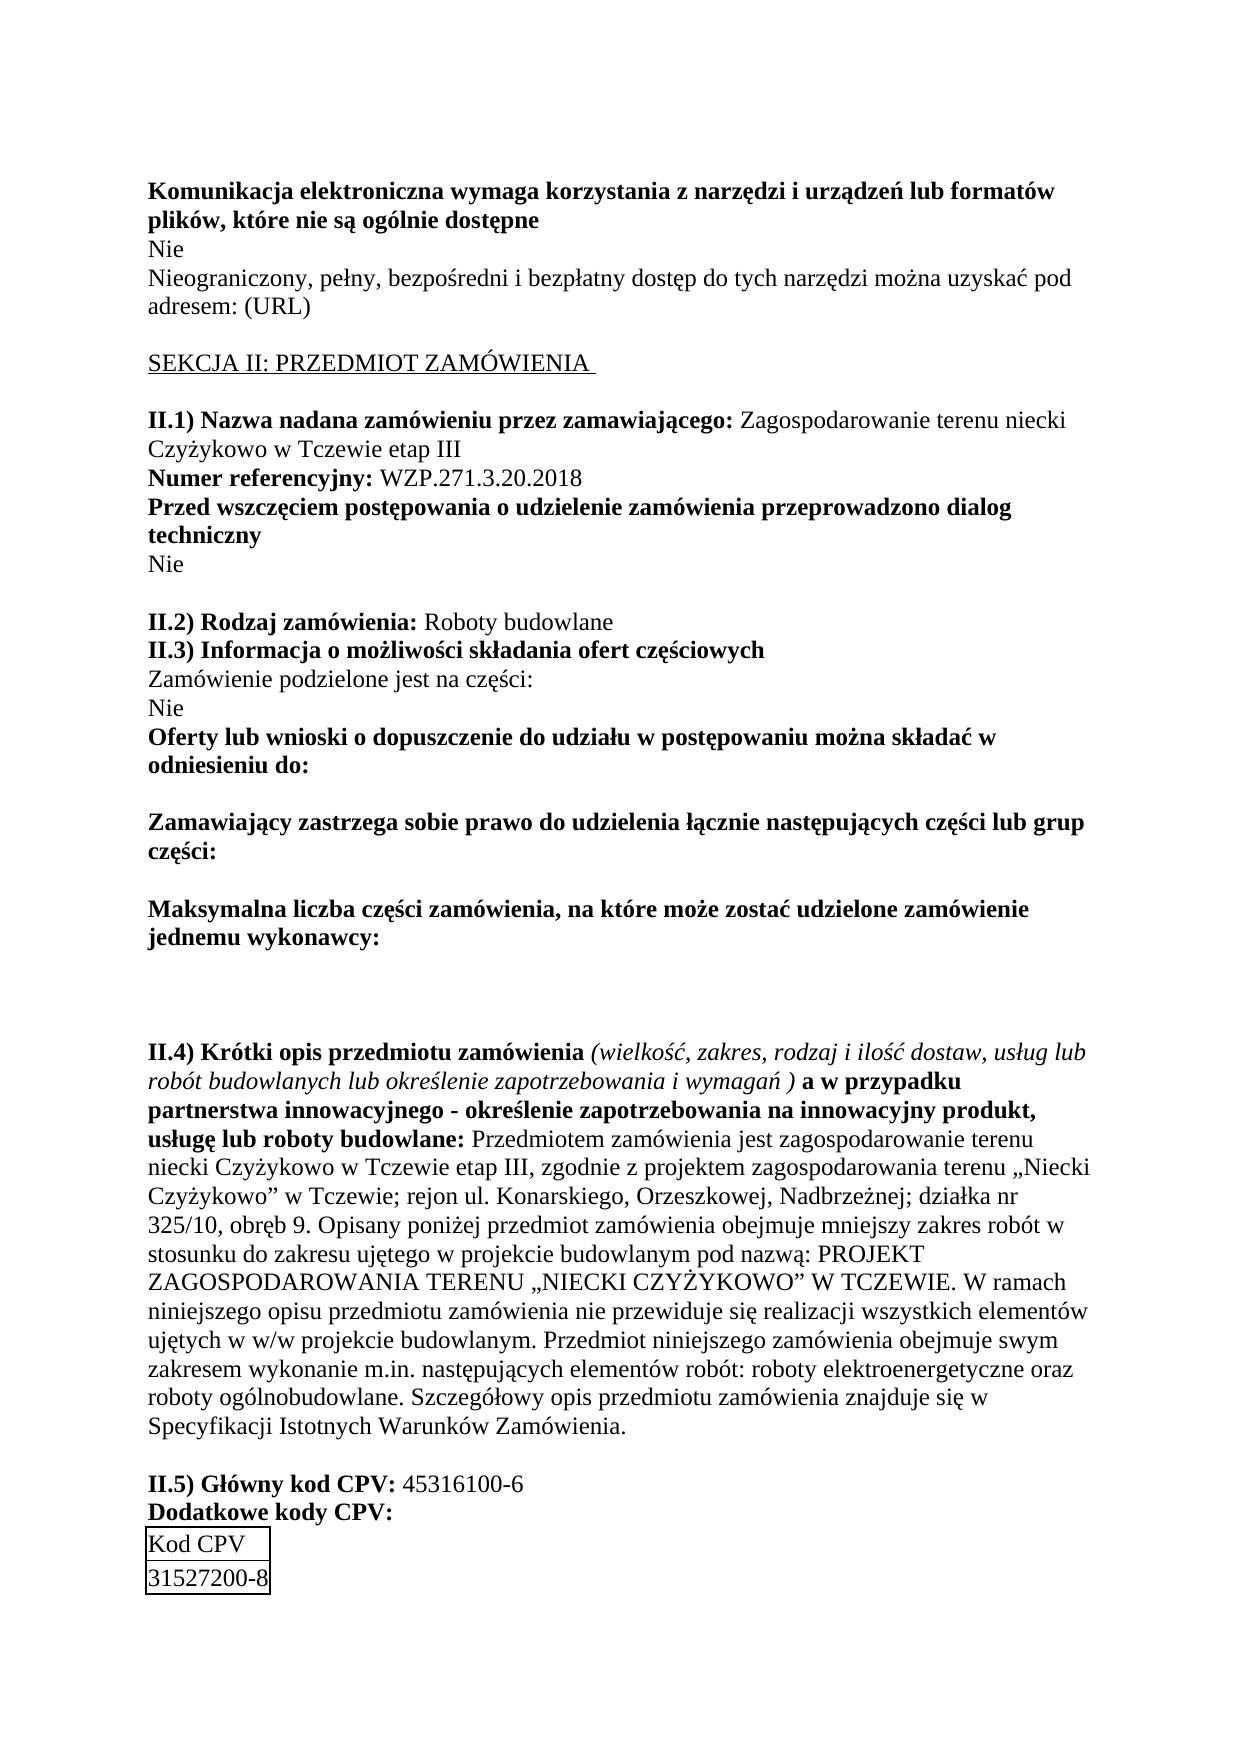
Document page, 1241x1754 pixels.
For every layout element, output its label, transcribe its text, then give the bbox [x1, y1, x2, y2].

text Zamawiający zastrzega sobie prawo do udzielenia łącznie następujących części lub grup części: Maksymalna liczba części zamówienia, na które może zostać udzielone zamówienie jednemu wykonawcy: II.4) Krótki opis przedmiotu zamówienia (wielkość, zakres, rodzaj i ilość dostaw, usług lub robót budowlanych lub określenie zapotrzebowania i wymagań ) a w przypadku partnerstwa innowacyjnego - określenie zapotrzebowania na innowacyjny produkt, usługę lub roboty budowlane: Przedmiotem zamówienia jest zagospodarowanie terenu niecki Czyżykowo w Tczewie etap III, zgodnie z projektem zagospodarowania terenu „Niecki Czyżykowo” w Tczewie; rejon ul. Konarskiego, Orzeszkowej, Nadbrzeżnej; działka nr 325/10, obręb 9. Opisany poniżej przedmiot zamówienia obejmuje mniejszy zakres robót w stosunku do zakresu ujętego w projekcie budowlanym pod nazwą: PROJEKT ZAGOSPODAROWANIA TERENU „NIECKI CZYŻYKOWO” W TCZEWIE. W ramach niniejszego opisu przedmiotu zamówienia nie przewiduje się realizacji wszystkich elementów ujętych w w/w projekcie budowlanym. Przedmiot niniejszego zamówienia obejmuje swym zakresem wykonanie m.in. następujących elementów robót: roboty elektroenergetyczne oraz roboty ogólnobudowlane. Szczegółowy opis przedmiotu zamówienia znajduje się w Specyfikacji Istotnych Warunków Zamówienia. II.5) Główny kod CPV: 45316100-6 Dodatkowe kody CPV: [148, 807, 1093, 1526]
table_header Kod CPV [147, 1528, 269, 1559]
text II.2) Rodzaj zamówienia: Roboty budowlane II.3) Informacja o możliwości składania ofert częściowych Zamówienie podzielone jest na części: [148, 578, 1093, 693]
text Nie [148, 549, 1093, 578]
text Nie Nieograniczony, pełny, bezpośredni i bezpłatny dostęp do tych narzędzi można uzyskać pod adresem: (URL) [148, 234, 1093, 348]
text SEKCJA II: PRZEDMIOT ZAMÓWIENIA [148, 348, 1093, 377]
text Komunikacja elektroniczna wymaga korzystania z narzędzi i urządzeń lub formatów plików, które nie są ogólnie dostępne [148, 148, 1093, 234]
table_cell 31527200-8 [147, 1561, 269, 1593]
text II.1) Nazwa nadana zamówieniu przez zamawiającego: Zagospodarowanie terenu niecki Czyżykowo w Tczewie etap III Numer referencyjny: WZP.271.3.20.2018 Przed wszczęciem postępowania o udzielenie zamówienia przeprowadzono dialog techniczny [148, 377, 1093, 549]
text Nie Oferty lub wnioski o dopuszczenie do udziału w postępowaniu można składać w odniesieniu do: [148, 693, 1093, 807]
